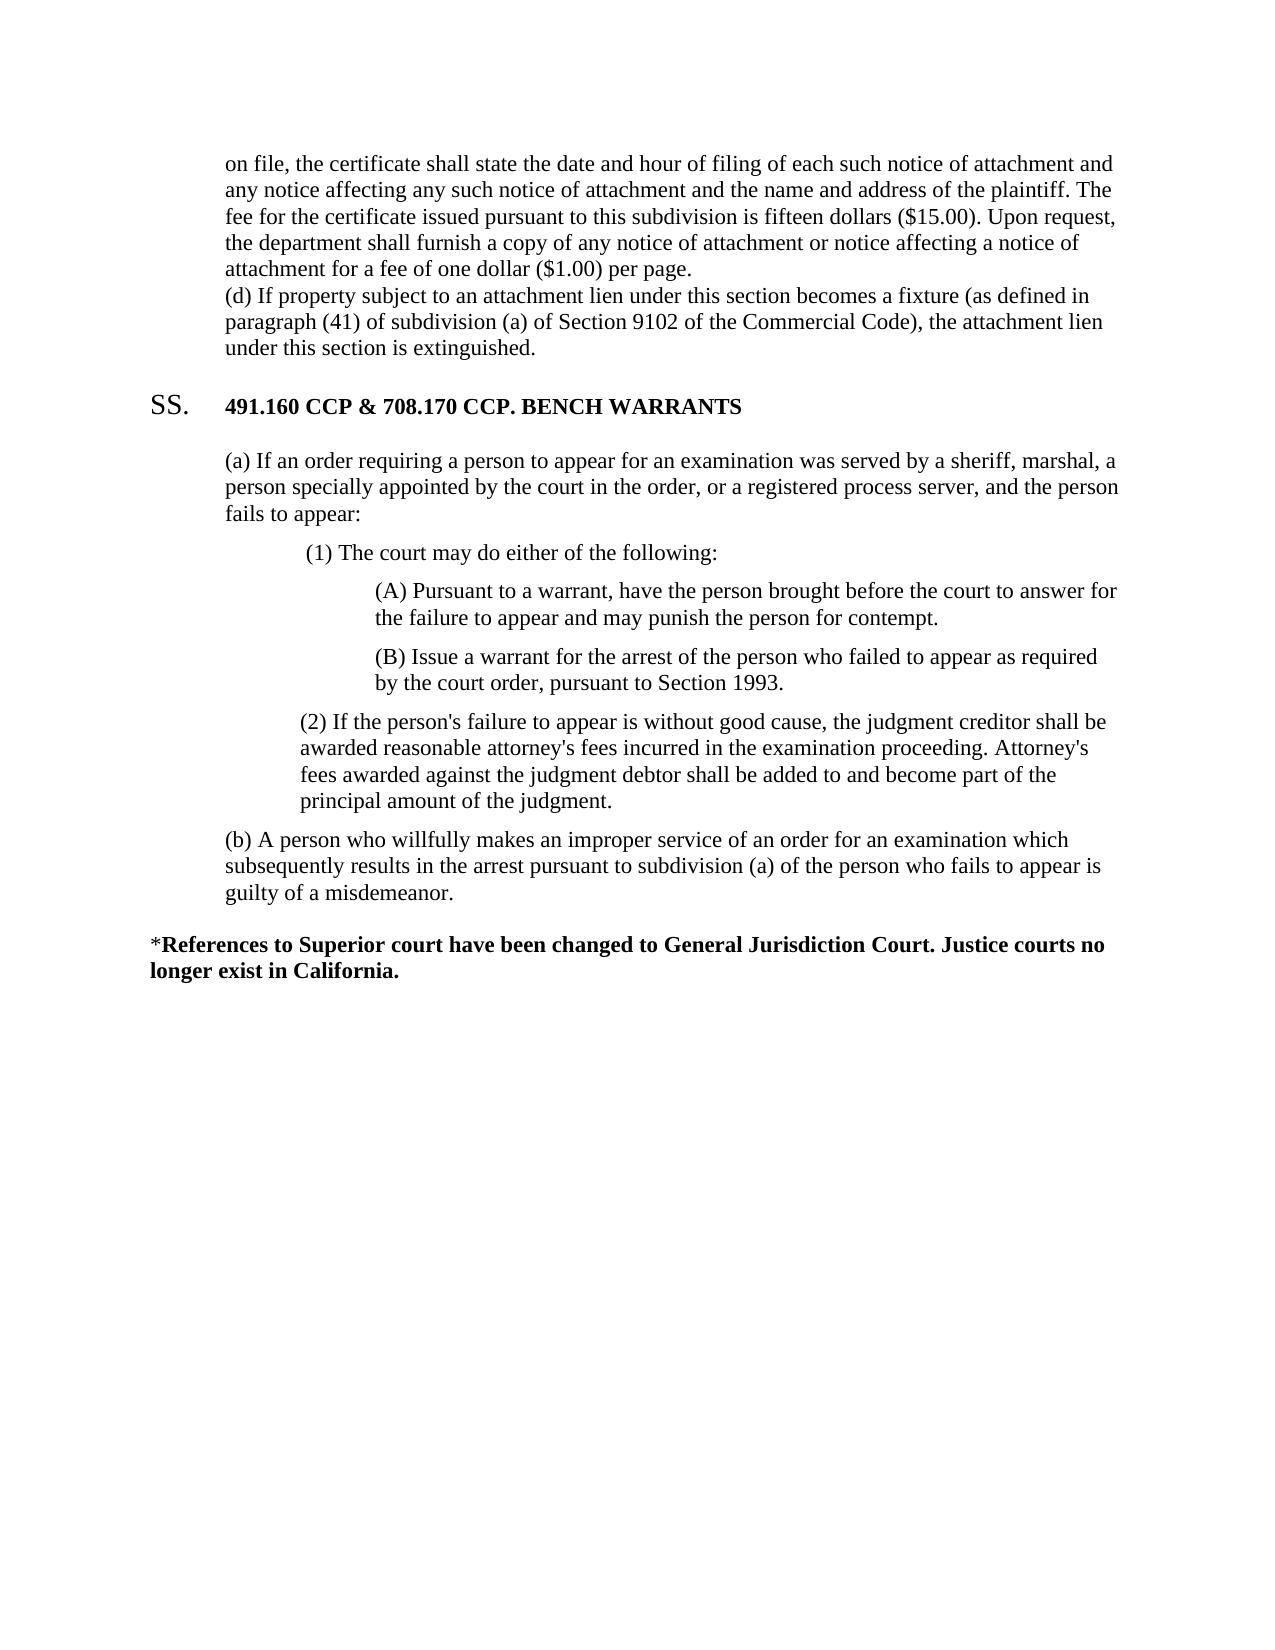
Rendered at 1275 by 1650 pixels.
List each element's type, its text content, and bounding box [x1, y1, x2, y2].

text *References to Superior court have been changed to General Jurisdiction Court. Justice courts no longer exist in California. [150, 931, 1125, 984]
text (d) If property subject to an attachment lien under this section becomes a fixture (as defined in paragraph (41) of subdivision (a) of Section 9102 of the Commercial Code), the attachment lien under this section is extinguished. [225, 282, 1125, 361]
text (a) If an order requiring a person to appear for an examination was served by a sheriff, marshal, a person specially appointed by the court in the order, or a registered process server, and the person fails to appear: [225, 447, 1125, 526]
text (1) The court may do either of the following: [225, 539, 1125, 565]
text (b) A person who willfully makes an improper service of an order for an examination which subsequently results in the arrest pursuant to subdivision (a) of the person who fails to appear is guilty of a misdemeanor. [225, 826, 1125, 905]
text (2) If the person's failure to appear is without good cause, the judgment creditor shall be awarded reasonable attorney's fees incurred in the examination proceeding. Attorney's fees awarded against the judgment debtor shall be added to and become part of the principal amount of the judgment. [300, 708, 1125, 813]
text (A) Pursuant to a warrant, have the person brought before the court to answer for the failure to appear and may punish the person for contempt. [375, 577, 1125, 630]
subtitle 491.160 CCP & 708.170 CCP. BENCH WARRANTS [150, 387, 1125, 421]
text (B) Issue a warrant for the arrest of the person who failed to appear as required by the court order, pursuant to Section 1993. [375, 643, 1125, 695]
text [225, 150, 1125, 282]
